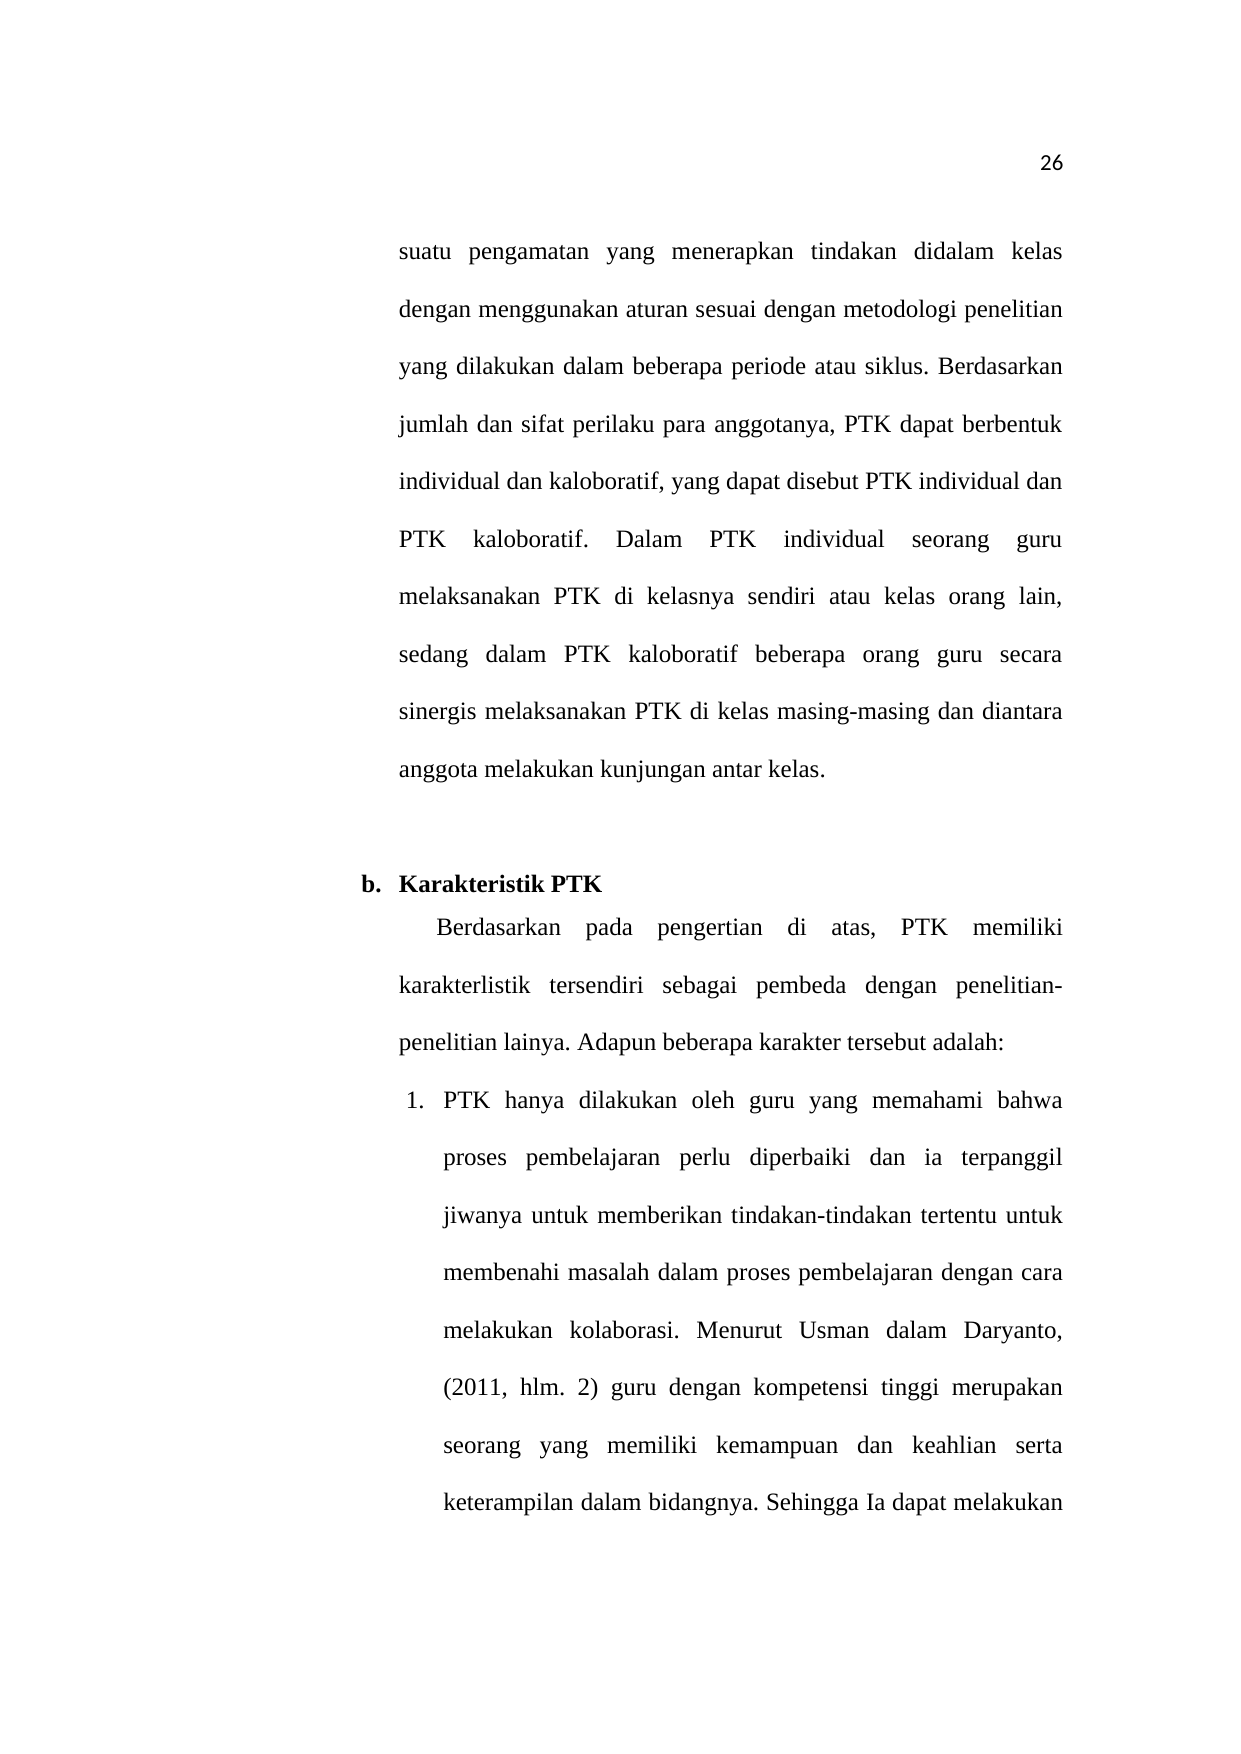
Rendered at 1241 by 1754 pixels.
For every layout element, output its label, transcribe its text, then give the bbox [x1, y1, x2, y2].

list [406, 1085, 1063, 1516]
text Berdasarkan pada pengertian di atas, PTK memiliki karakterlistik tersendiri sebagai pembeda dengan penelitian-penelitian lainya. Adapun beberapa karakter tersebut adalah: [399, 912, 1063, 1056]
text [399, 236, 1063, 782]
subtitle Karakteristik PTK [361, 869, 1063, 897]
